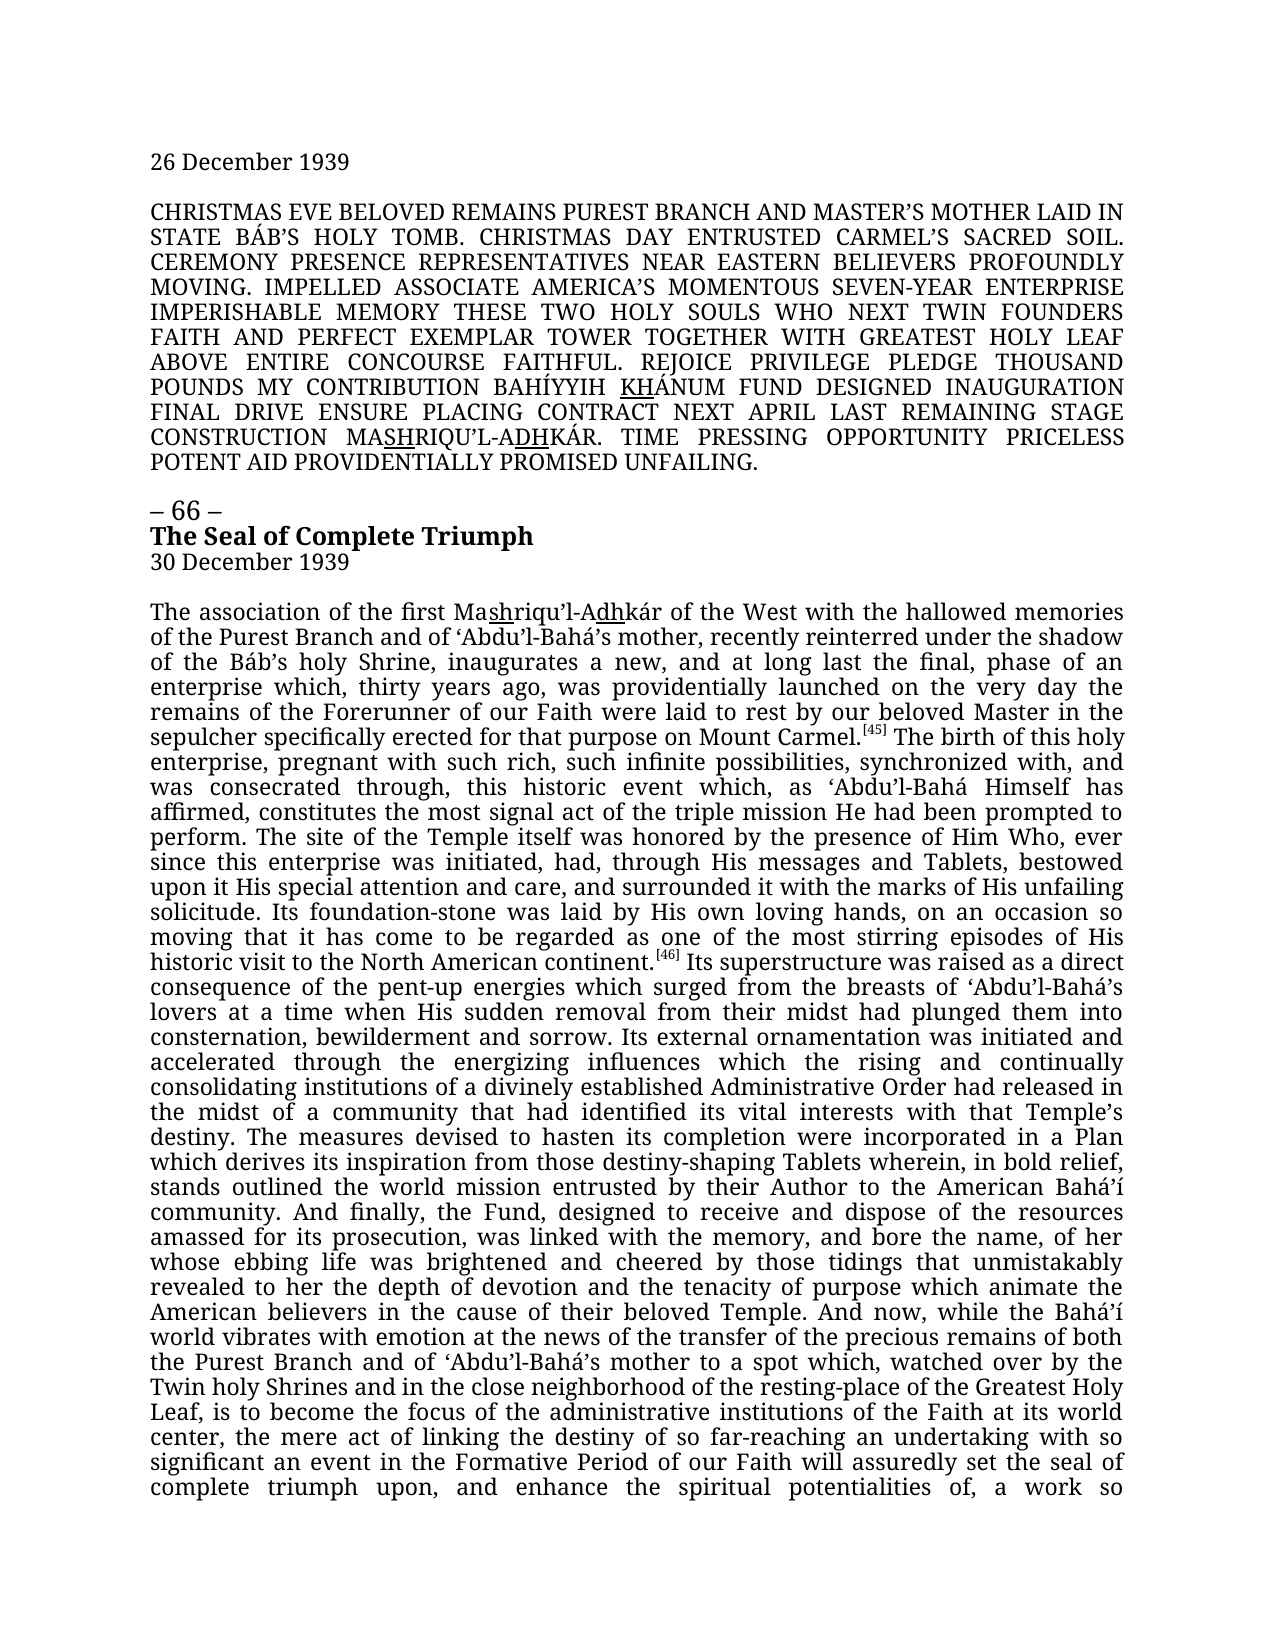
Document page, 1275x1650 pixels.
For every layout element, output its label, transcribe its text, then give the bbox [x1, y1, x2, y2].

text CHRISTMAS EVE BELOVED REMAINS PUREST BRANCH AND MASTER’S MOTHER LAID IN STATE BÁB’S HOLY TOMB. CHRISTMAS DAY ENTRUSTED CARMEL’S SACRED SOIL. CEREMONY PRESENCE REPRESENTATIVES NEAR EASTERN BELIEVERS PROFOUNDLY MOVING. IMPELLED ASSOCIATE AMERICA’S MOMENTOUS SEVEN-YEAR ENTERPRISE IMPERISHABLE MEMORY THESE TWO HOLY SOULS WHO NEXT TWIN FOUNDERS FAITH AND PERFECT EXEMPLAR TOWER TOGETHER WITH GREATEST HOLY LEAF ABOVE ENTIRE CONCOURSE FAITHFUL. REJOICE PRIVILEGE PLEDGE THOUSAND POUNDS MY CONTRIBUTION BAHÍYYIH KHÁNUM FUND DESIGNED INAUGURATION FINAL DRIVE ENSURE PLACING CONTRACT NEXT APRIL LAST REMAINING STAGE CONSTRUCTION MASHRIQU’L-ADHKÁR. TIME PRESSING OPPORTUNITY PRICELESS POTENT AID PROVIDENTIALLY PROMISED UNFAILING. [150, 200, 1125, 475]
